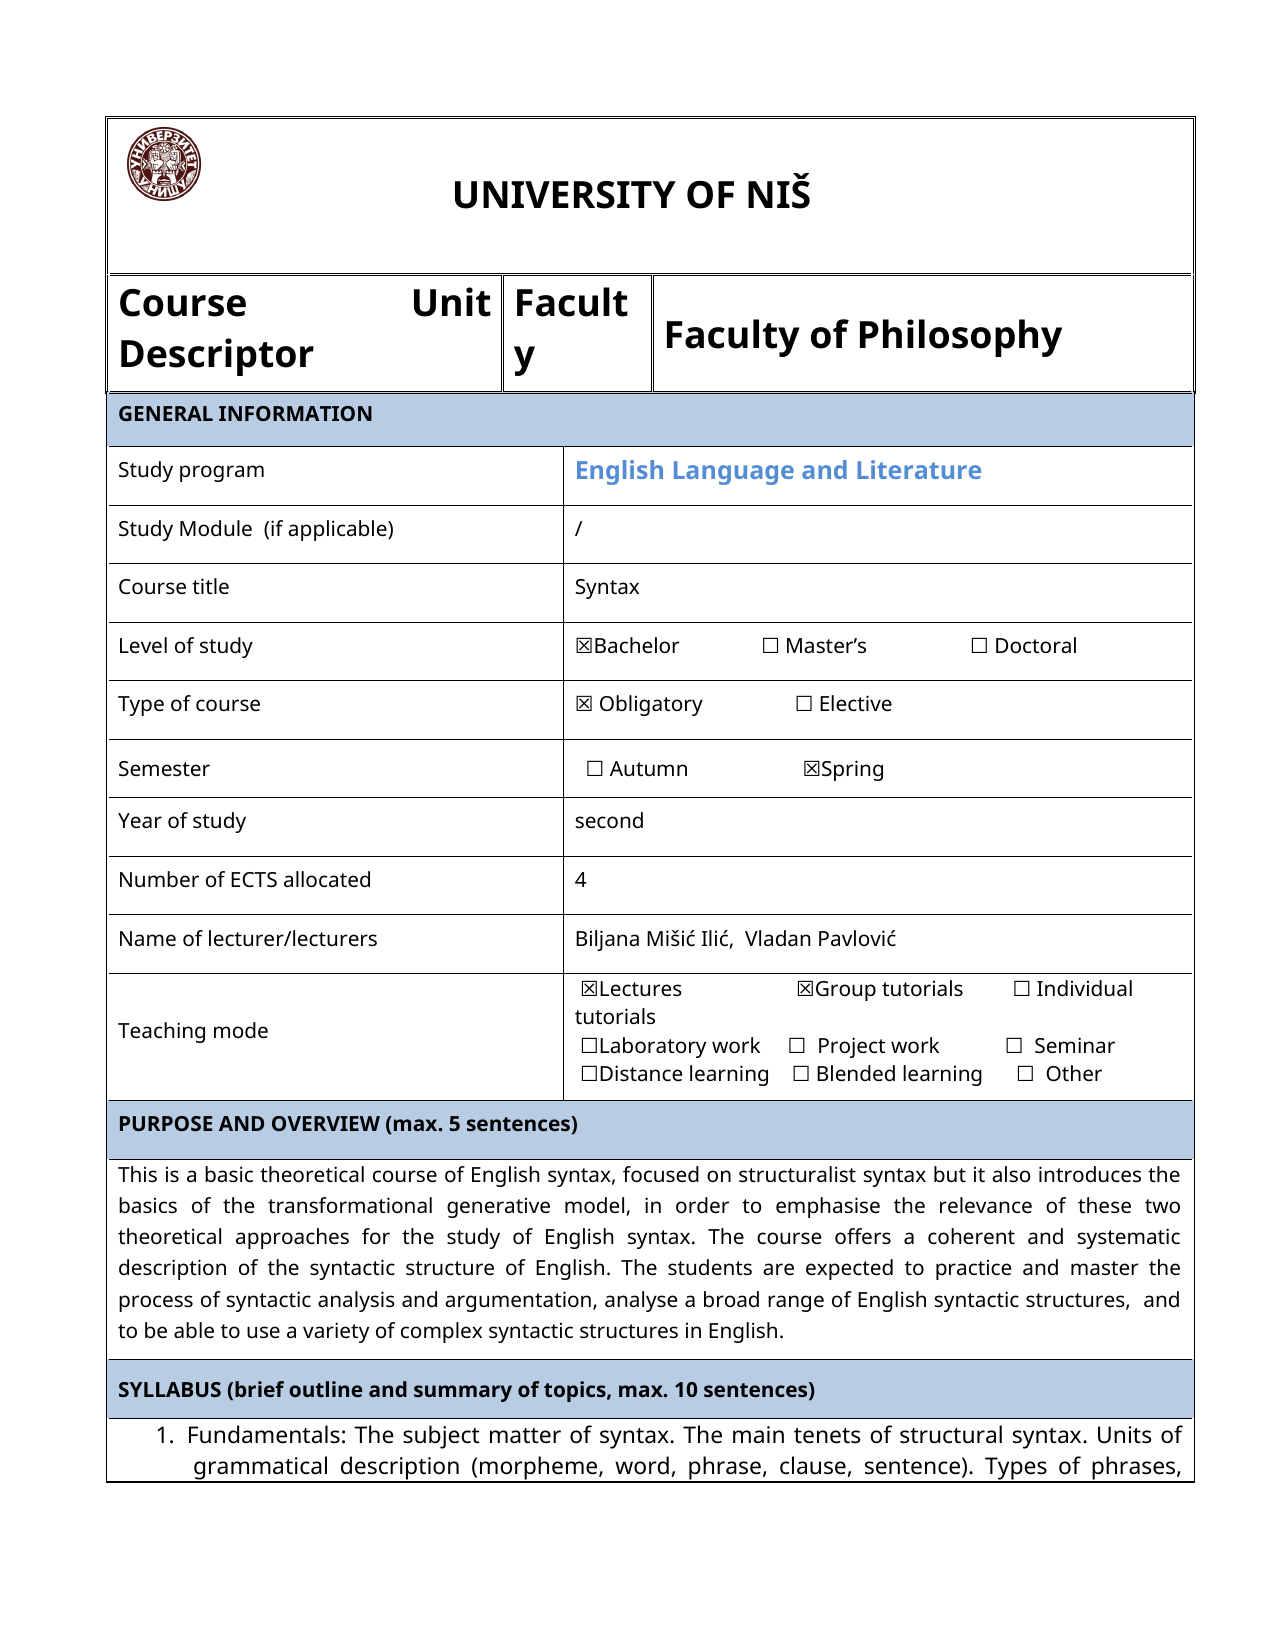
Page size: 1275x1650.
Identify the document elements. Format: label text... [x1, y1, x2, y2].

table_cell Lectures Group tutorials Individual tutorials Laboratory work Project work Seminar Distance learning Blended learning Other [564, 973, 1194, 1100]
table_cell Type of course [107, 680, 563, 739]
table_cell Teaching mode [107, 973, 563, 1100]
table_cell 4 [564, 856, 1194, 914]
table_cell Obligatory Elective [564, 680, 1194, 739]
table_cell Syntax [564, 563, 1194, 622]
table_cell second [564, 797, 1194, 856]
table_cell GENERAL INFORMATION [107, 391, 1194, 446]
table_cell Biljana Mišić Ilić, Vladan Pavlović [564, 914, 1194, 973]
table_cell Faculty of Philosophy [652, 273, 1194, 391]
table_cell Bachelor Master’s Doctoral [564, 622, 1194, 680]
table_cell SYLLABUS (brief outline and summary of topics, max. 10 sentences) [107, 1359, 1194, 1418]
table_cell Level of study [107, 622, 563, 680]
table_cell Faculty [504, 276, 651, 391]
table_cell PURPOSE AND OVERVIEW (max. 5 sentences) [107, 1100, 1194, 1159]
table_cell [107, 1418, 1194, 1481]
table_cell Semester [107, 739, 563, 797]
table_cell This is a basic theoretical course of English syntax, focused on structuralist syntax but it also introduces the basics of the transformational generative model, in order to emphasise the relevance of these two theoretical approaches for the study of English syntax. The course offers a coherent and systematic description of the syntactic structure of English. The students are expected to practice and master the process of syntactic analysis and argumentation, analyse a broad range of English syntactic structures, and to be able to use a variety of complex syntactic structures in English. [107, 1159, 1194, 1359]
table_cell Name of lecturer/lecturers [107, 914, 563, 973]
table_cell Study Module (if applicable) [107, 505, 563, 563]
table_header UNIVERSITY OF NIŠ [108, 119, 1193, 273]
table_cell Course title [107, 563, 563, 622]
table_cell / [564, 505, 1194, 563]
table_cell Course Unit Descriptor [107, 273, 502, 391]
table_cell Number of ECTS allocated [107, 856, 563, 914]
table_cell Year of study [107, 797, 563, 856]
table_cell Autumn Spring [564, 739, 1194, 797]
table_cell Study program [107, 446, 563, 504]
table_cell English Language and Literature [564, 446, 1194, 504]
